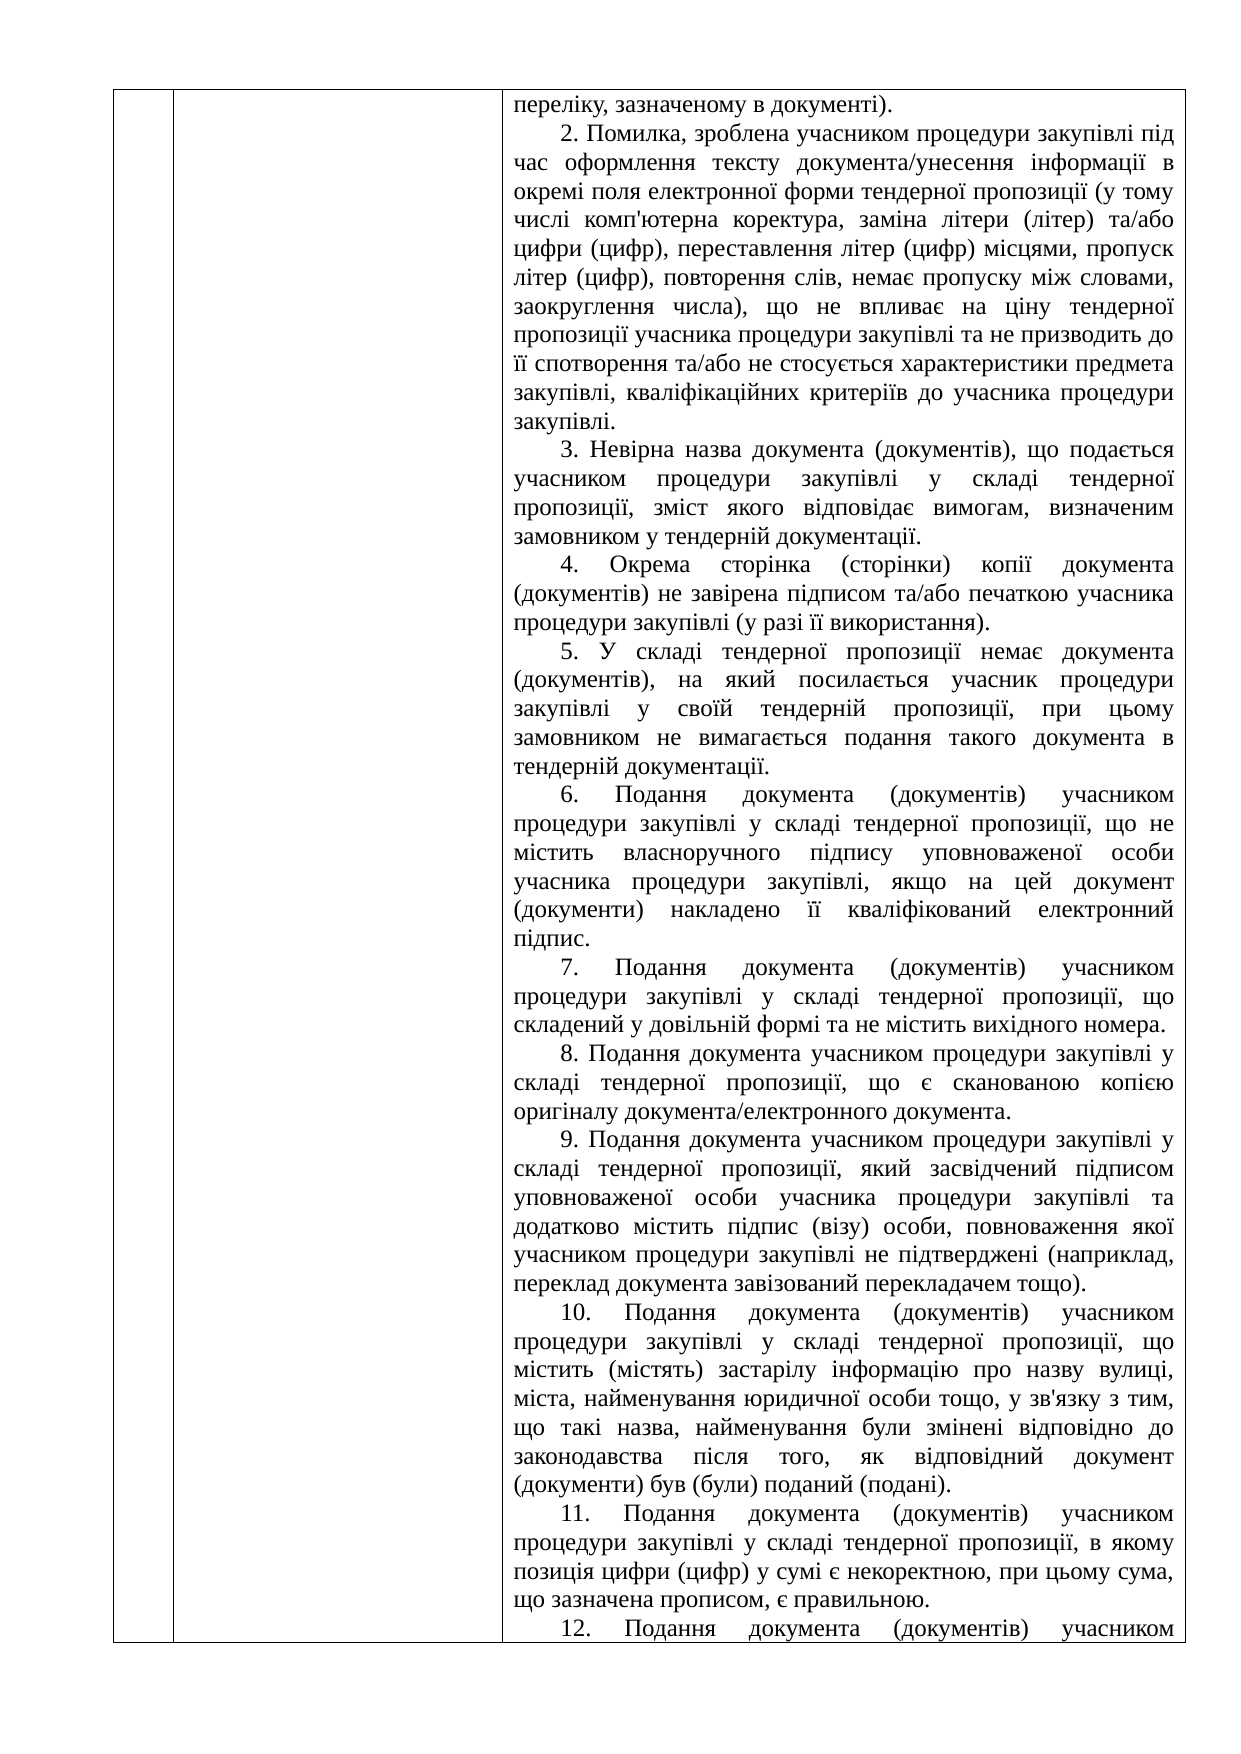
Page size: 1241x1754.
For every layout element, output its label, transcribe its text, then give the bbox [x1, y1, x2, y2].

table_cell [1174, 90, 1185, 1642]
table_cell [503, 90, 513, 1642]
table_cell 1 [114, 90, 173, 1642]
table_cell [174, 90, 502, 1642]
